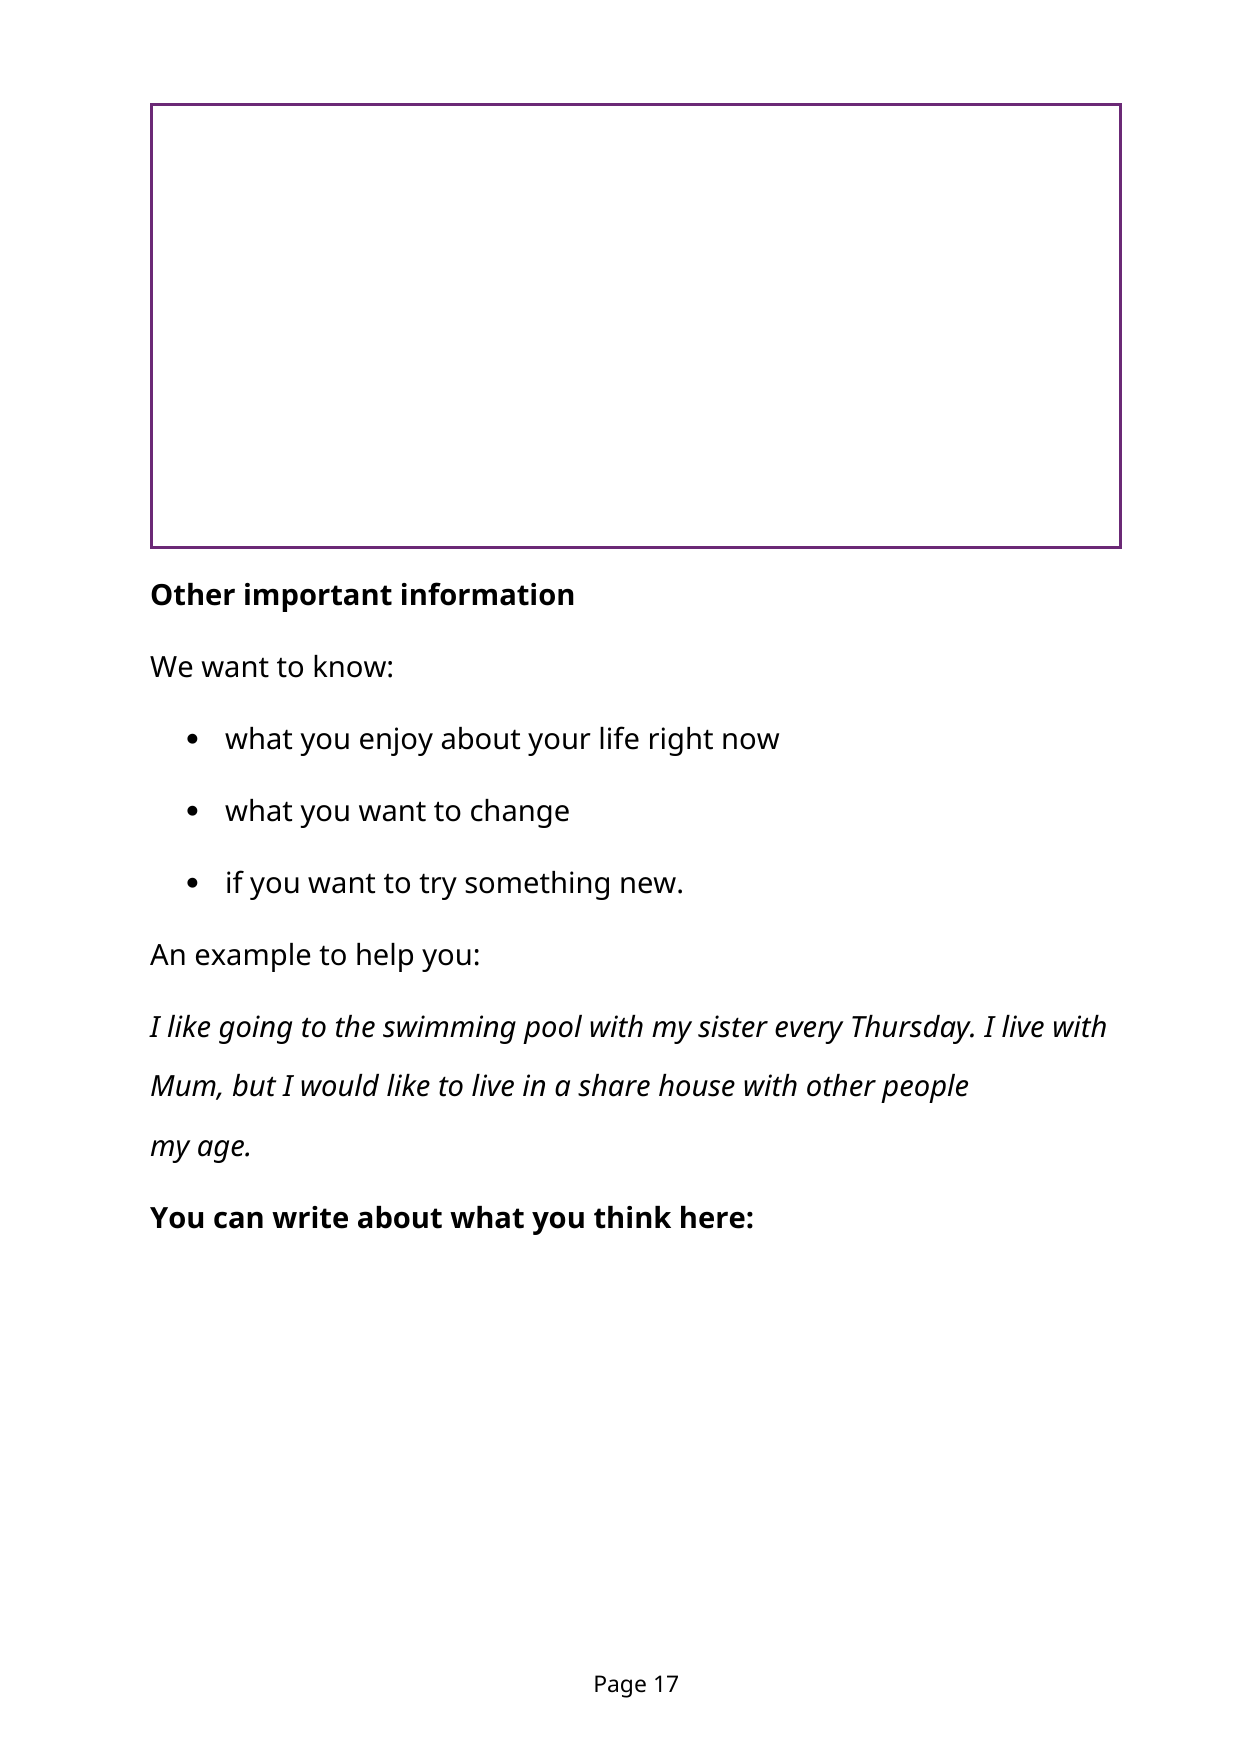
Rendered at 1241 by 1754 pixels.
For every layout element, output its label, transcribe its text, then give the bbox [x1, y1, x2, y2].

subtitle Other important information [150, 574, 1122, 614]
text You can write about what you think here: [150, 1197, 1122, 1237]
table_header [153, 106, 1119, 546]
text An example to help you: [150, 934, 1122, 974]
list what you want to change [187, 790, 1122, 830]
list if you want to try something new. [187, 862, 1122, 902]
text I like going to the swimming pool with my sister every Thursday. I live with Mum, but I would like to live in a share house with other people my age. [150, 1006, 1122, 1165]
text We want to know: [150, 646, 1122, 686]
list what you enjoy about your life right now [187, 718, 1122, 758]
